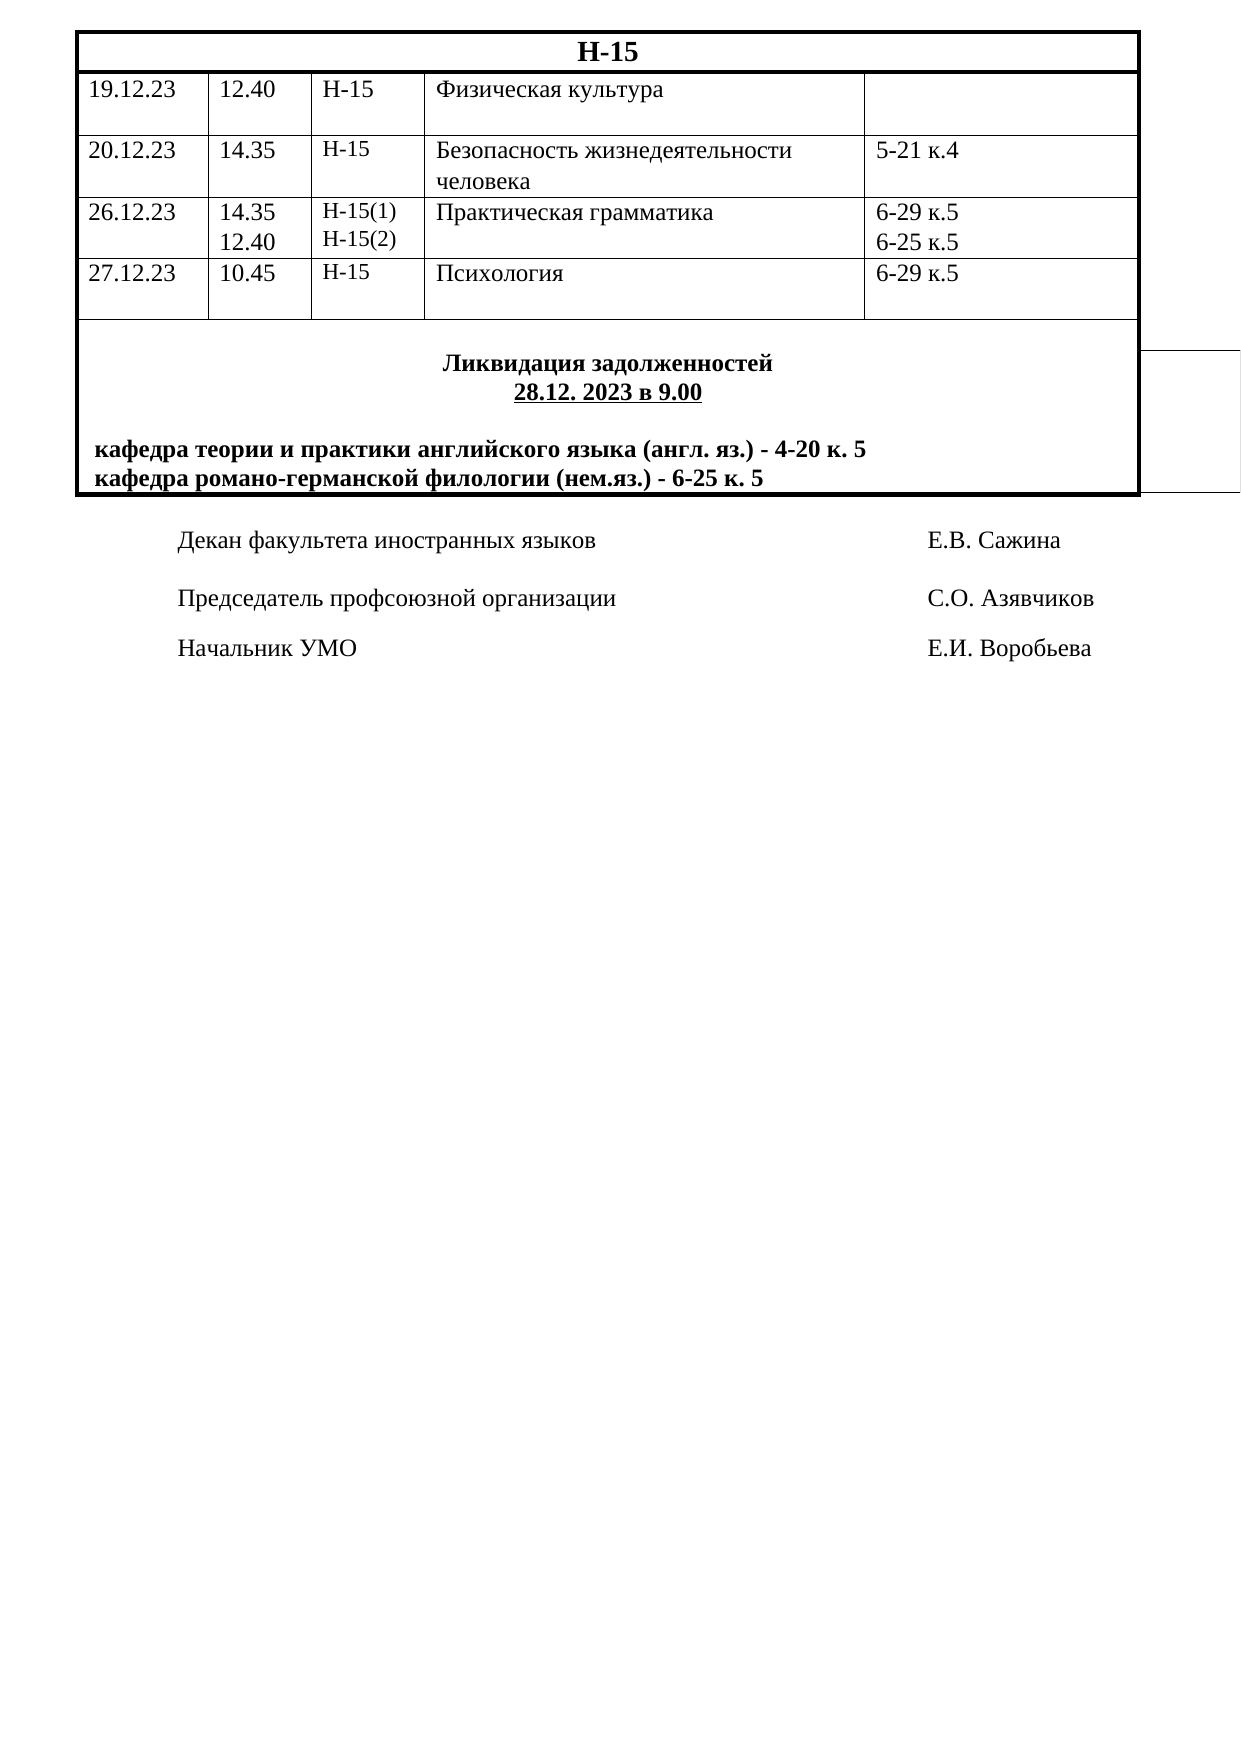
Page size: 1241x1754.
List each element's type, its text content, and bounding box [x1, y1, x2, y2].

table_cell 20.12.23 [79, 136, 208, 196]
text Председатель профсоюзной организации С.О. Азявчиков [177, 583, 1152, 612]
table_cell 10.45 [209, 259, 311, 319]
table_cell Психология [425, 259, 864, 319]
table_cell Практическая грамматика [425, 198, 864, 258]
table_cell Безопасность жизнедеятельности человека [425, 136, 864, 196]
table_cell Н-15 [312, 74, 424, 135]
table_cell [1141, 351, 1240, 492]
table_cell [865, 74, 1137, 135]
table_cell Физическая культура [425, 74, 864, 135]
table_cell 6-29 к.5 [865, 259, 1137, 319]
table_cell Н-15 [79, 34, 1137, 69]
table_cell Н-15 [312, 136, 424, 196]
table_cell 14.35 12.40 [209, 198, 311, 258]
table_cell 6-29 к.5 6-25 к.5 [865, 198, 1137, 258]
table_cell 27.12.23 [79, 259, 208, 319]
text Декан факультета иностранных языков Е.В. Сажина [177, 526, 1152, 554]
table_cell 19.12.23 [79, 74, 208, 135]
text Начальник УМО Е.И. Воробьева [177, 633, 1152, 661]
table_cell 5-21 к.4 [865, 136, 1137, 196]
table_cell 14.35 [209, 136, 311, 196]
table_cell 12.40 [209, 74, 311, 135]
table_cell Ликвидация задолженностей 28.12. 2023 в 9.00 кафедра теории и практики английского языка (англ. яз.) - 4-20 к. 5 кафедра романо-германской филологии (нем.яз.) - 6-25 к. 5 [79, 320, 1137, 492]
table_cell Н-15(1) Н-15(2) [312, 198, 424, 258]
table_cell Н-15 [312, 259, 424, 319]
table_cell 26.12.23 [79, 198, 208, 258]
